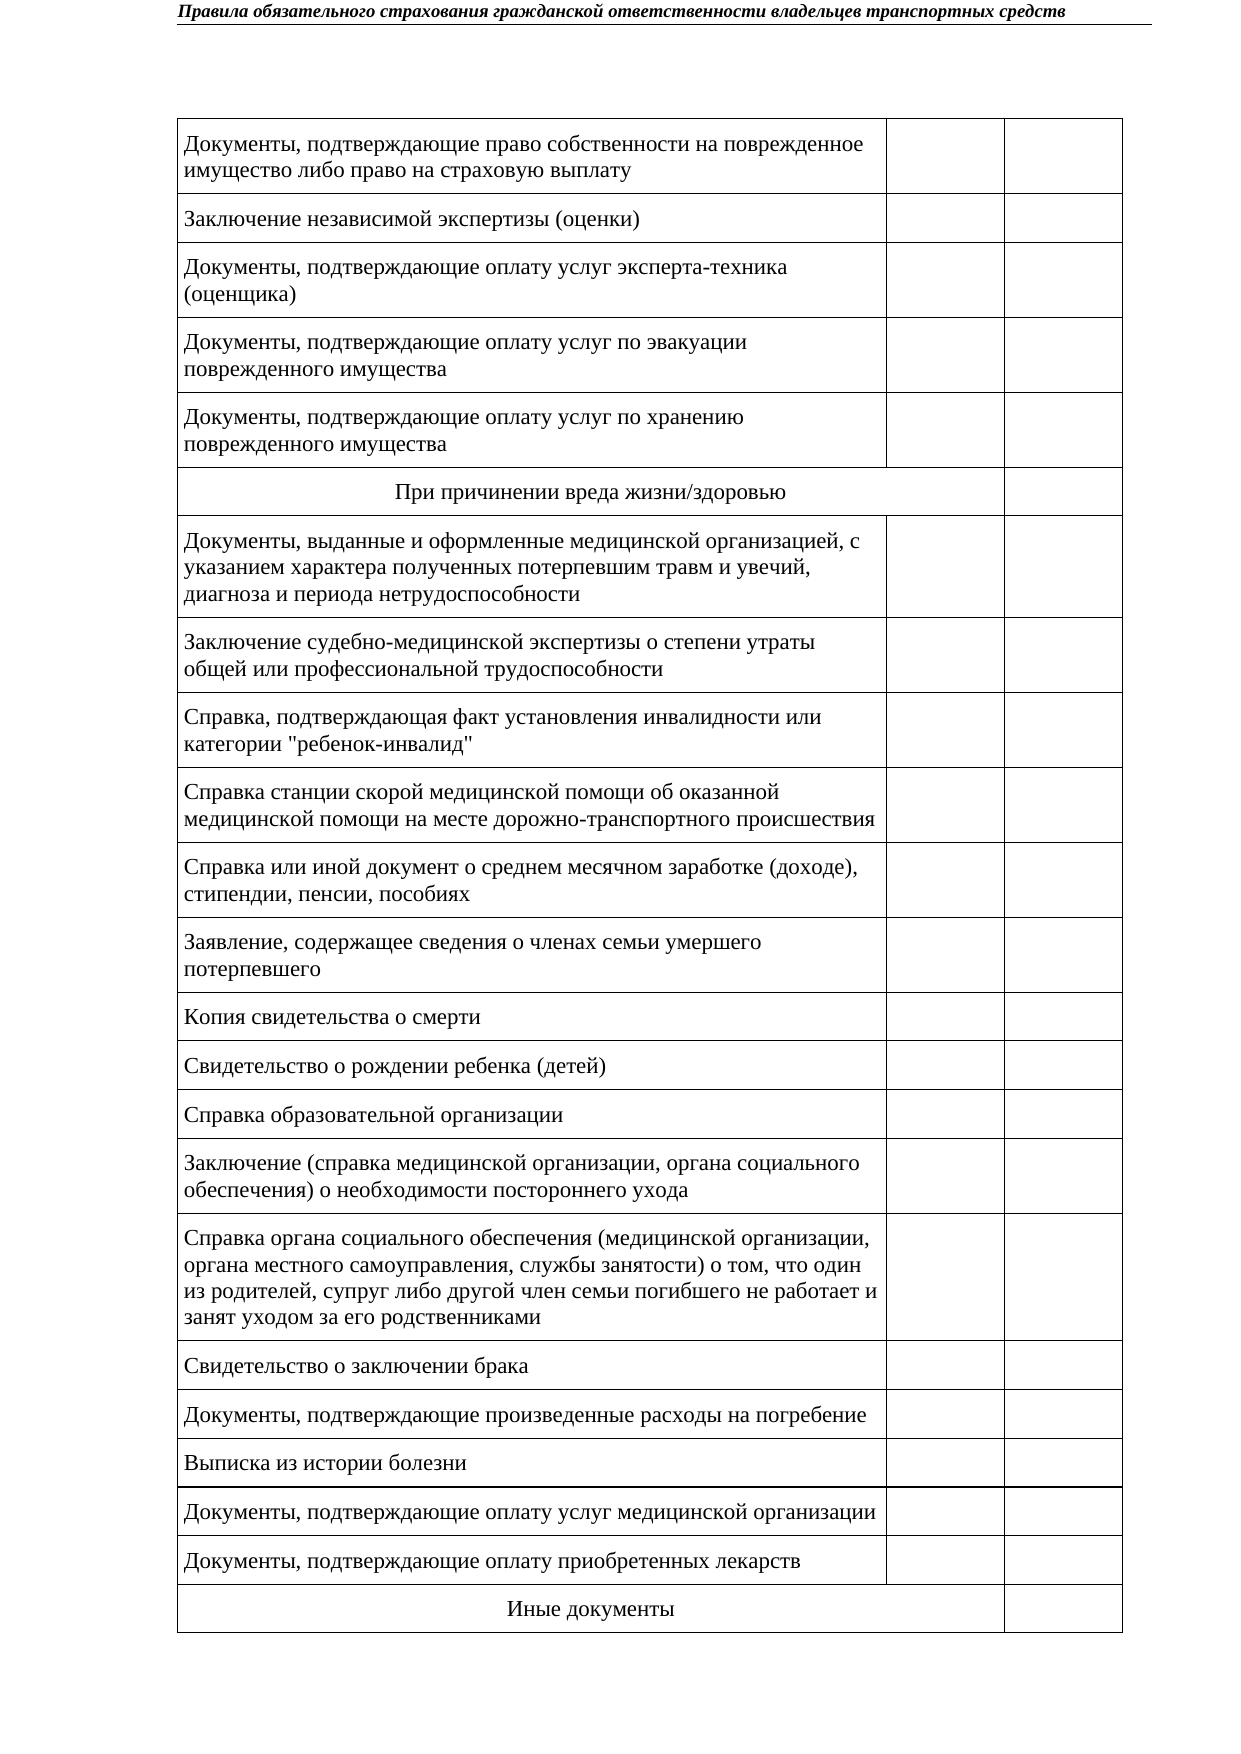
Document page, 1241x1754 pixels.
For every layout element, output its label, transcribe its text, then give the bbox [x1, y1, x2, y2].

table_cell [887, 516, 1004, 617]
table_cell Свидетельство о заключении брака [178, 1341, 886, 1389]
table_cell [887, 119, 1004, 193]
table_cell [1005, 1536, 1122, 1584]
table_cell [1005, 243, 1122, 317]
table_cell [1005, 1341, 1122, 1389]
table_cell [887, 768, 1004, 842]
table_cell [1005, 468, 1122, 515]
table_cell [1005, 1214, 1122, 1340]
table_cell Свидетельство о рождении ребенка (детей) [178, 1041, 886, 1089]
table_cell Документы, подтверждающие оплату приобретенных лекарств [178, 1536, 886, 1584]
table_cell [1005, 1041, 1122, 1089]
table_cell [887, 618, 1004, 692]
table_cell Документы, выданные и оформленные медицинской организацией, с указанием характера полученных потерпевшим травм и увечий, диагноза и периода нетрудоспособности [178, 516, 886, 617]
table_cell [1005, 194, 1122, 242]
table_cell [887, 918, 1004, 992]
table_cell [1005, 393, 1122, 467]
table_cell [1005, 119, 1122, 193]
table_cell Справка, подтверждающая факт установления инвалидности или категории "ребенок-инвалид" [178, 693, 886, 767]
table_cell [887, 693, 1004, 767]
table_cell [887, 843, 1004, 917]
table_cell [887, 1341, 1004, 1389]
table_cell [1005, 1585, 1122, 1632]
table_cell Выписка из истории болезни [178, 1439, 886, 1486]
table_cell Справка органа социального обеспечения (медицинской организации, органа местного самоуправления, службы занятости) о том, что один из родителей, супруг либо другой член семьи погибшего не работает и занят уходом за его родственниками [178, 1214, 886, 1340]
table_cell Документы, подтверждающие оплату услуг медицинской организации [178, 1488, 886, 1535]
table_cell [887, 1041, 1004, 1089]
table_cell [887, 1090, 1004, 1138]
table_cell Документы, подтверждающие оплату услуг по эвакуации поврежденного имущества [178, 318, 886, 392]
table_cell Документы, подтверждающие оплату услуг по хранению поврежденного имущества [178, 393, 886, 467]
table_cell [887, 1139, 1004, 1213]
table_cell Заключение (справка медицинской организации, органа социального обеспечения) о необходимости постороннего ухода [178, 1139, 886, 1213]
table_cell Справка образовательной организации [178, 1090, 886, 1138]
table_cell [887, 1214, 1004, 1340]
table_cell [1005, 1439, 1122, 1486]
table_cell Заключение независимой экспертизы (оценки) [178, 194, 886, 242]
table_cell [1005, 693, 1122, 767]
table_cell Справка станции скорой медицинской помощи об оказанной медицинской помощи на месте дорожно-транспортного происшествия [178, 768, 886, 842]
table_cell [1005, 1390, 1122, 1438]
table_cell [887, 993, 1004, 1040]
table_cell [1005, 843, 1122, 917]
table_cell Документы, подтверждающие право собственности на поврежденное имущество либо право на страховую выплату [178, 119, 886, 193]
table_cell [887, 243, 1004, 317]
table_cell [887, 1536, 1004, 1584]
table_cell [1005, 318, 1122, 392]
table_cell [887, 318, 1004, 392]
table_cell [1005, 1090, 1122, 1138]
table_cell Заявление, содержащее сведения о членах семьи умершего потерпевшего [178, 918, 886, 992]
table_cell Иные документы [178, 1585, 1004, 1632]
table_cell [1005, 768, 1122, 842]
table_cell [887, 1488, 1004, 1535]
table_cell [1005, 516, 1122, 617]
table_cell [887, 393, 1004, 467]
table_cell [1005, 993, 1122, 1040]
table_cell [1005, 1139, 1122, 1213]
table_cell [1005, 918, 1122, 992]
table_cell Справка или иной документ о среднем месячном заработке (доходе), стипендии, пенсии, пособиях [178, 843, 886, 917]
table_cell Документы, подтверждающие произведенные расходы на погребение [178, 1390, 886, 1438]
table_cell [1005, 618, 1122, 692]
table_cell Заключение судебно-медицинской экспертизы о степени утраты общей или профессиональной трудоспособности [178, 618, 886, 692]
table_cell [887, 194, 1004, 242]
table_cell [1005, 1488, 1122, 1535]
table_cell Копия свидетельства о смерти [178, 993, 886, 1040]
table_cell [887, 1439, 1004, 1486]
table_cell Документы, подтверждающие оплату услуг эксперта-техника (оценщика) [178, 243, 886, 317]
table_cell При причинении вреда жизни/здоровью [178, 468, 1004, 515]
table_cell [887, 1390, 1004, 1438]
